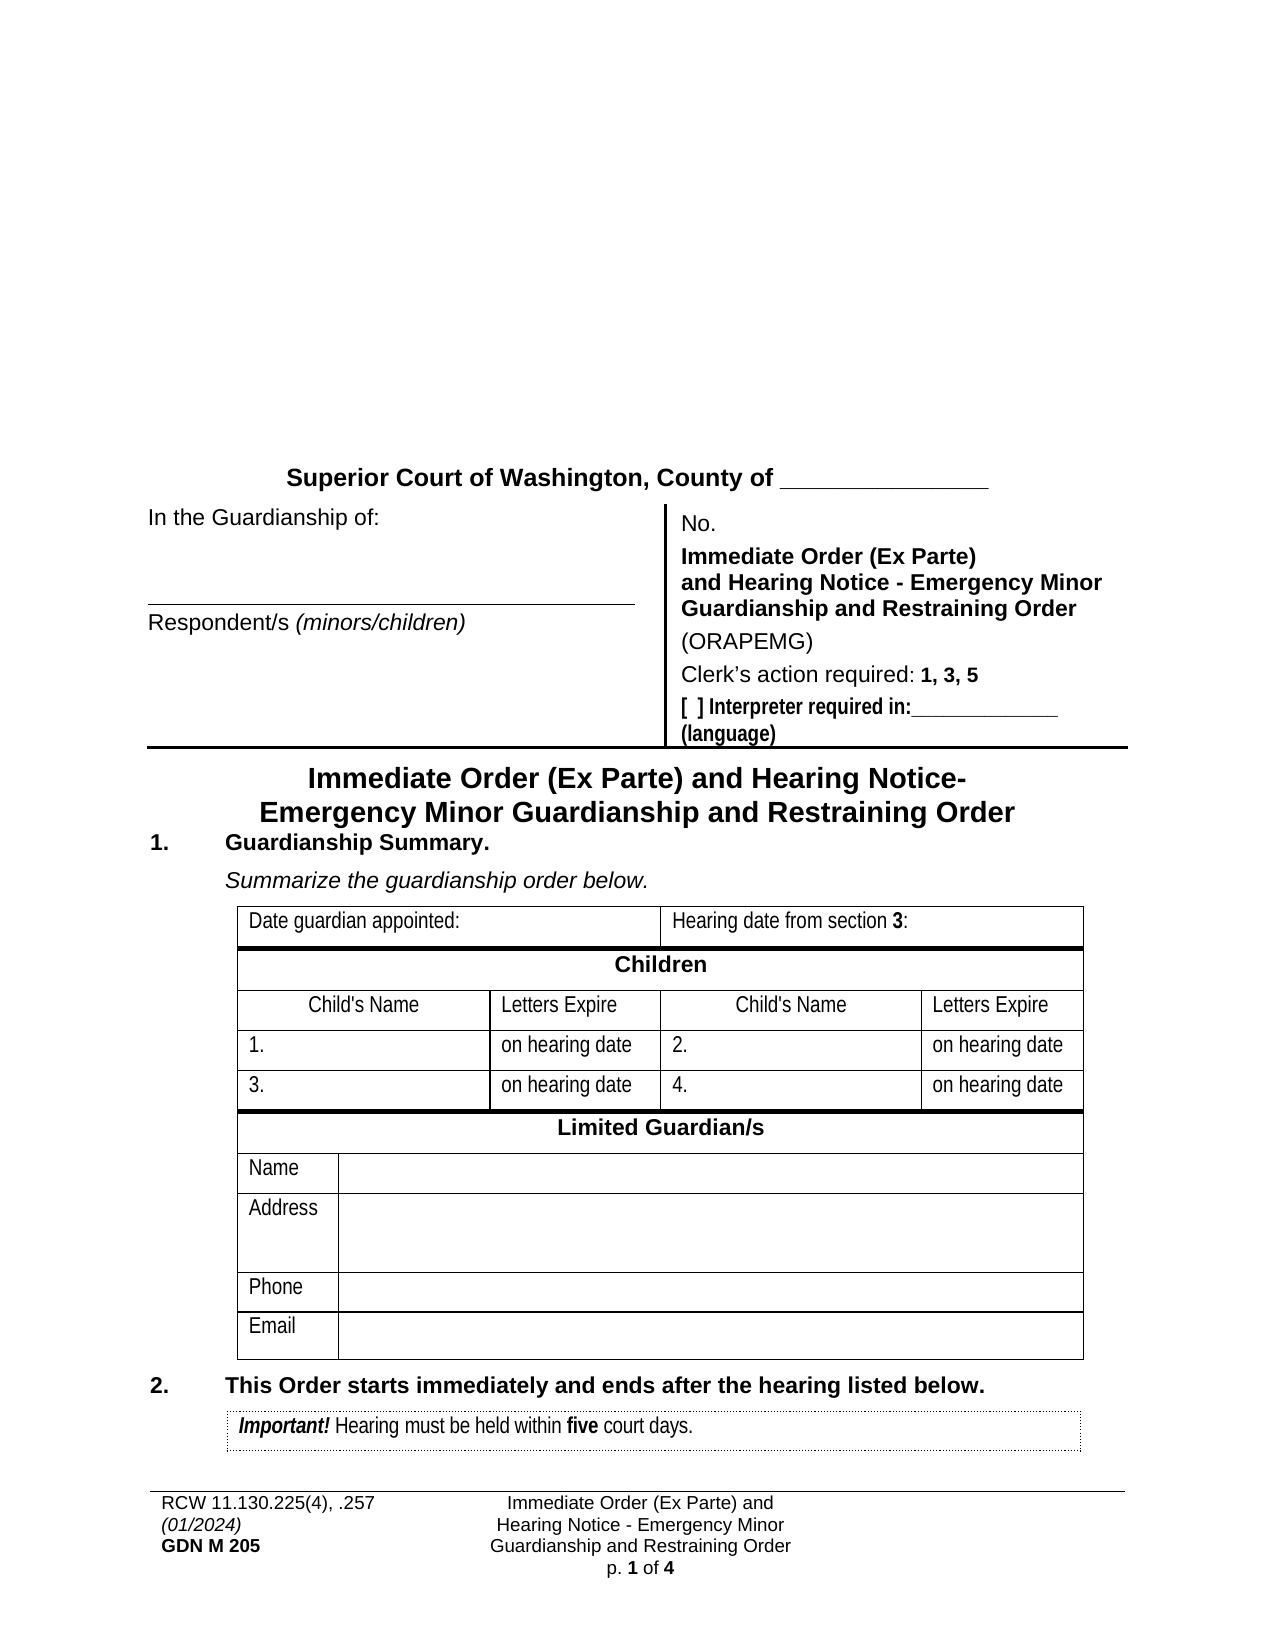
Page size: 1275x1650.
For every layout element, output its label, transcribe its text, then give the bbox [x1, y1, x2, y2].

table_cell Children [238, 951, 1083, 990]
table_cell [339, 1194, 1083, 1272]
list 1. Guardianship Summary. [150, 828, 1125, 855]
table_cell on hearing date [491, 1071, 660, 1109]
table_cell [339, 1273, 1083, 1311]
table_cell Address [238, 1194, 338, 1272]
table_cell Phone [238, 1273, 338, 1311]
table_header Hearing date from section 3: [661, 907, 1083, 946]
table_cell [339, 1154, 1083, 1193]
text Immediate Order (Ex Parte) and Hearing Notice- Emergency Minor Guardianship and Restraining Order [150, 761, 1125, 828]
table_cell 1. [238, 1031, 489, 1069]
text Summarize the guardianship order below. [225, 867, 1125, 894]
table_cell 4. [661, 1071, 921, 1109]
table_cell Name [238, 1154, 338, 1193]
table_cell 2. [661, 1031, 921, 1069]
table_cell on hearing date [922, 1071, 1083, 1109]
table_cell Child's Name [661, 991, 921, 1029]
table_header In the Guardianship of: Respondent/s (minors/children) [147, 504, 664, 746]
table_cell Email [238, 1313, 338, 1359]
table_header Date guardian appointed: [238, 907, 660, 946]
table_cell 3. [238, 1071, 489, 1109]
table_cell Child's Name [238, 991, 489, 1029]
table_header Important! Hearing must be held within five court days. [228, 1411, 1081, 1450]
table_cell on hearing date [922, 1031, 1083, 1069]
table_cell Letters Expire [491, 991, 660, 1029]
table_cell Limited Guardian/s [238, 1114, 1083, 1153]
table_cell [339, 1313, 1083, 1359]
table_header No. Immediate Order (Ex Parte) and Hearing Notice - Emergency Minor Guardianship and Restraining Order (ORAPEMG) Clerk’s action required: 1, 3, 5 [ ] Interpreter required in:______________ (language) [667, 504, 1128, 746]
text Superior Court of Washington, County of _______________ [150, 462, 1125, 491]
table_cell on hearing date [491, 1031, 660, 1069]
table_cell Letters Expire [922, 991, 1083, 1029]
list 2. This Order starts immediately and ends after the hearing listed below. [150, 1372, 1125, 1398]
